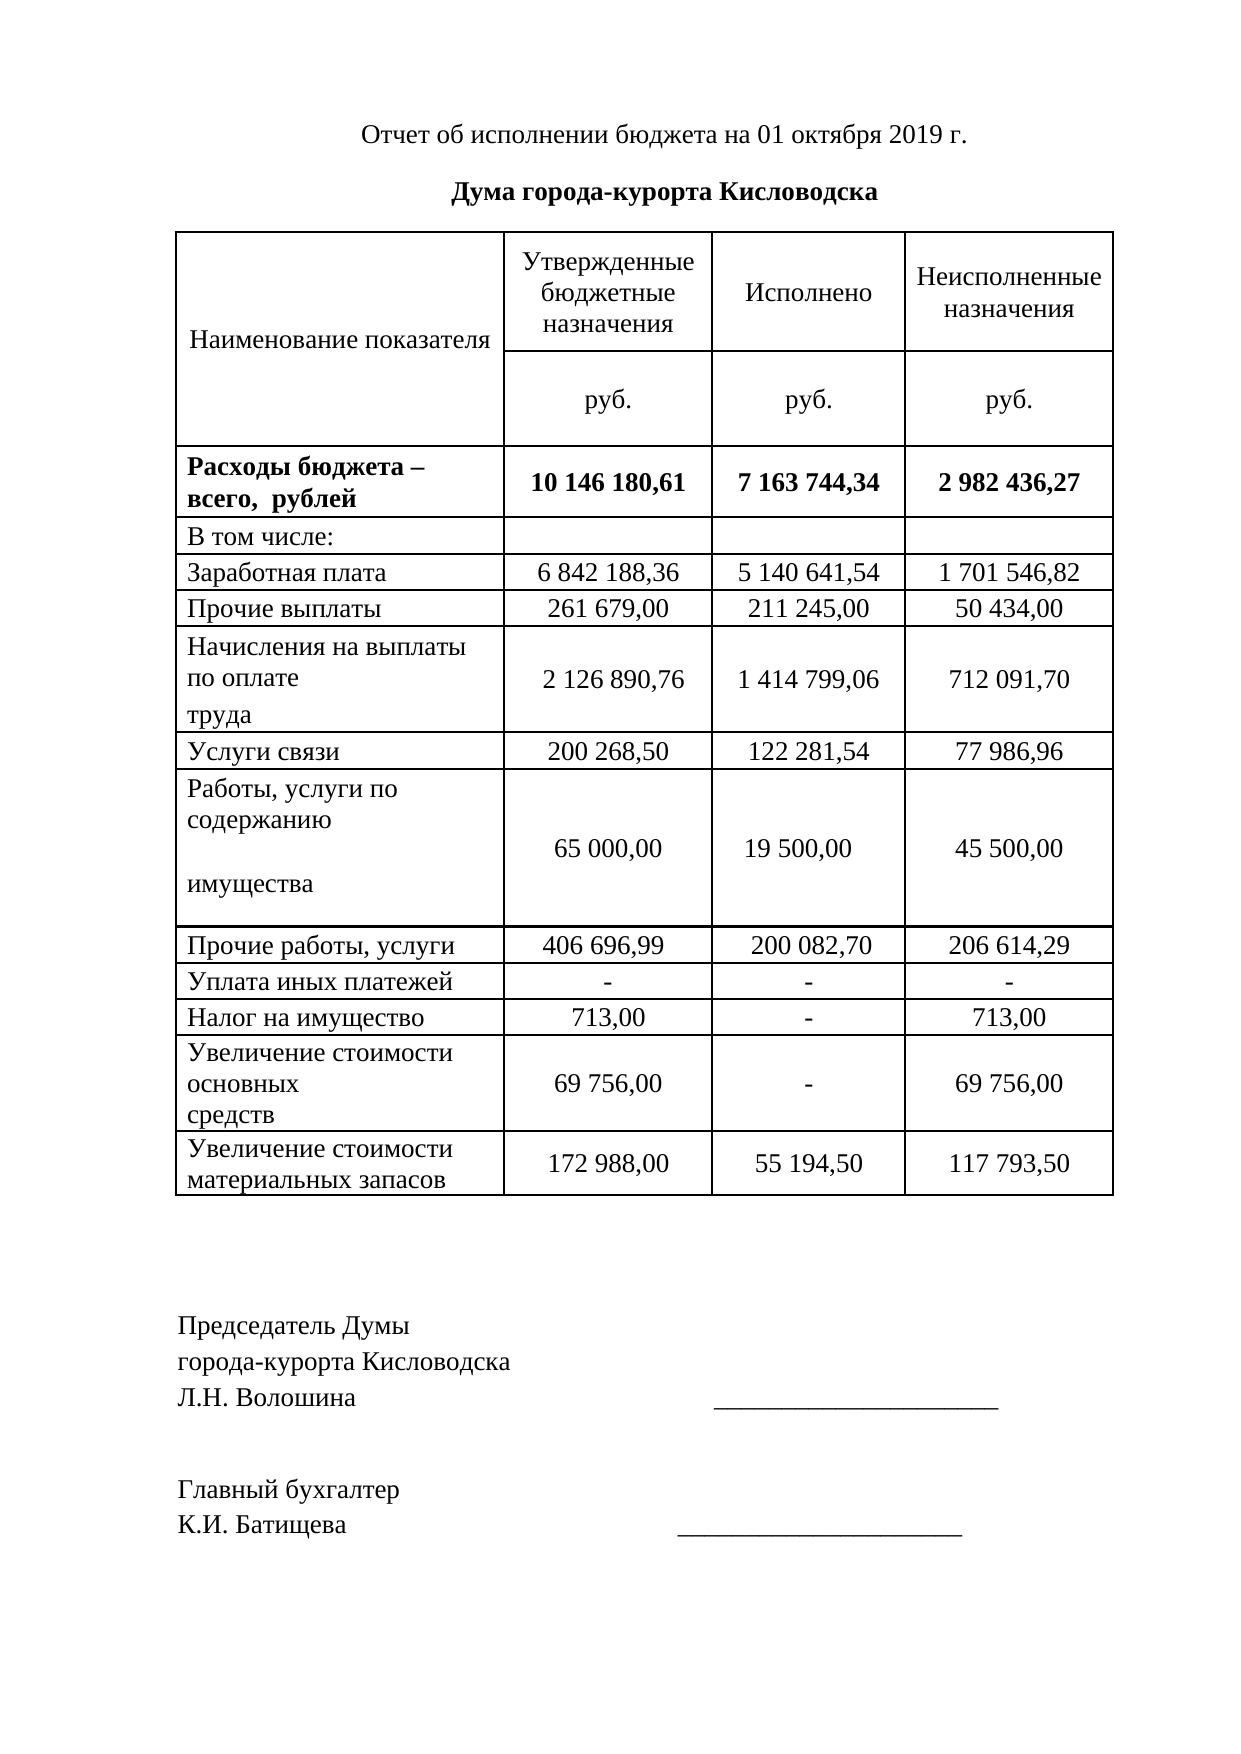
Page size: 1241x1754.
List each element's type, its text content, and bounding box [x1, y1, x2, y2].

table_cell 2 982 436,27 [906, 447, 1112, 516]
table_cell 200 268,50 [505, 733, 711, 767]
table_cell 65 000,00 [505, 770, 711, 925]
table_cell 1 701 546,82 [906, 555, 1112, 589]
table_cell 406 696,99 [505, 928, 711, 962]
table_cell - [713, 964, 904, 998]
table_cell [906, 518, 1112, 552]
table_cell 19 500,00 [713, 770, 904, 925]
table_cell 10 146 180,61 [505, 447, 711, 516]
text Председатель Думы [177, 1309, 1152, 1340]
table_cell Заработная плата [177, 555, 503, 589]
table_cell 200 082,70 [713, 928, 904, 962]
table_header Утвержденные бюджетные назначения [505, 233, 711, 350]
table_header Исполнено [713, 233, 904, 350]
table_cell [713, 518, 904, 552]
table_cell имущества [177, 838, 503, 925]
table_cell - [713, 1036, 904, 1129]
table_cell 5 140 641,54 [713, 555, 904, 589]
table_cell руб. [713, 352, 904, 445]
table_cell Услуги связи [177, 733, 503, 767]
table_header Неисполненные назначения [906, 233, 1112, 350]
table_cell 45 500,00 [906, 770, 1112, 925]
table_cell Уплата иных платежей [177, 964, 503, 998]
table_cell 69 756,00 [505, 1036, 711, 1129]
table_cell - [505, 964, 711, 998]
text города-курорта Кисловодска Л.Н. Волошина _____________________ [177, 1345, 1152, 1412]
table_cell - [906, 964, 1112, 998]
table_cell 713,00 [505, 1000, 711, 1034]
table_cell 69 756,00 [906, 1036, 1112, 1129]
table_cell Прочие работы, услуги [177, 928, 503, 962]
table_header Наименование показателя [177, 233, 503, 445]
table_cell Работы, услуги по содержанию [177, 770, 503, 837]
table_cell 50 434,00 [906, 591, 1112, 625]
table_cell Налог на имущество [177, 1000, 503, 1034]
table_cell 1 414 799,06 [713, 627, 904, 731]
table_cell 211 245,00 [713, 591, 904, 625]
table_cell 206 614,29 [906, 928, 1112, 962]
table_cell Начисления на выплаты по оплате [177, 627, 503, 695]
table_cell Увеличение стоимости материальных запасов [177, 1132, 503, 1194]
table_cell В том числе: [177, 518, 503, 552]
table_cell Увеличение стоимости основных средств [177, 1036, 503, 1129]
text Главный бухгалтер К.И. Батищева _____________________ [177, 1473, 1152, 1540]
table_cell Прочие выплаты [177, 591, 503, 625]
table_cell 172 988,00 [505, 1132, 711, 1194]
table_cell руб. [505, 352, 711, 445]
table_cell 122 281,54 [713, 733, 904, 767]
table_cell 117 793,50 [906, 1132, 1112, 1194]
table_cell 77 986,96 [906, 733, 1112, 767]
table_cell 261 679,00 [505, 591, 711, 625]
table_cell - [713, 1000, 904, 1034]
table_cell 55 194,50 [713, 1132, 904, 1194]
table_cell руб. [906, 352, 1112, 445]
table_cell 712 091,70 [906, 627, 1112, 731]
table_cell 6 842 188,36 [505, 555, 711, 589]
text Отчет об исполнении бюджета на 01 октября 2019 г. [177, 118, 1152, 149]
table_cell Расходы бюджета – всего, рублей [177, 447, 503, 516]
table_cell труда [177, 695, 503, 731]
table_cell 2 126 890,76 [505, 627, 711, 731]
text Дума города-курорта Кисловодска [177, 175, 1152, 206]
table_cell 7 163 744,34 [713, 447, 904, 516]
table_cell 713,00 [906, 1000, 1112, 1034]
table_cell [505, 518, 711, 552]
